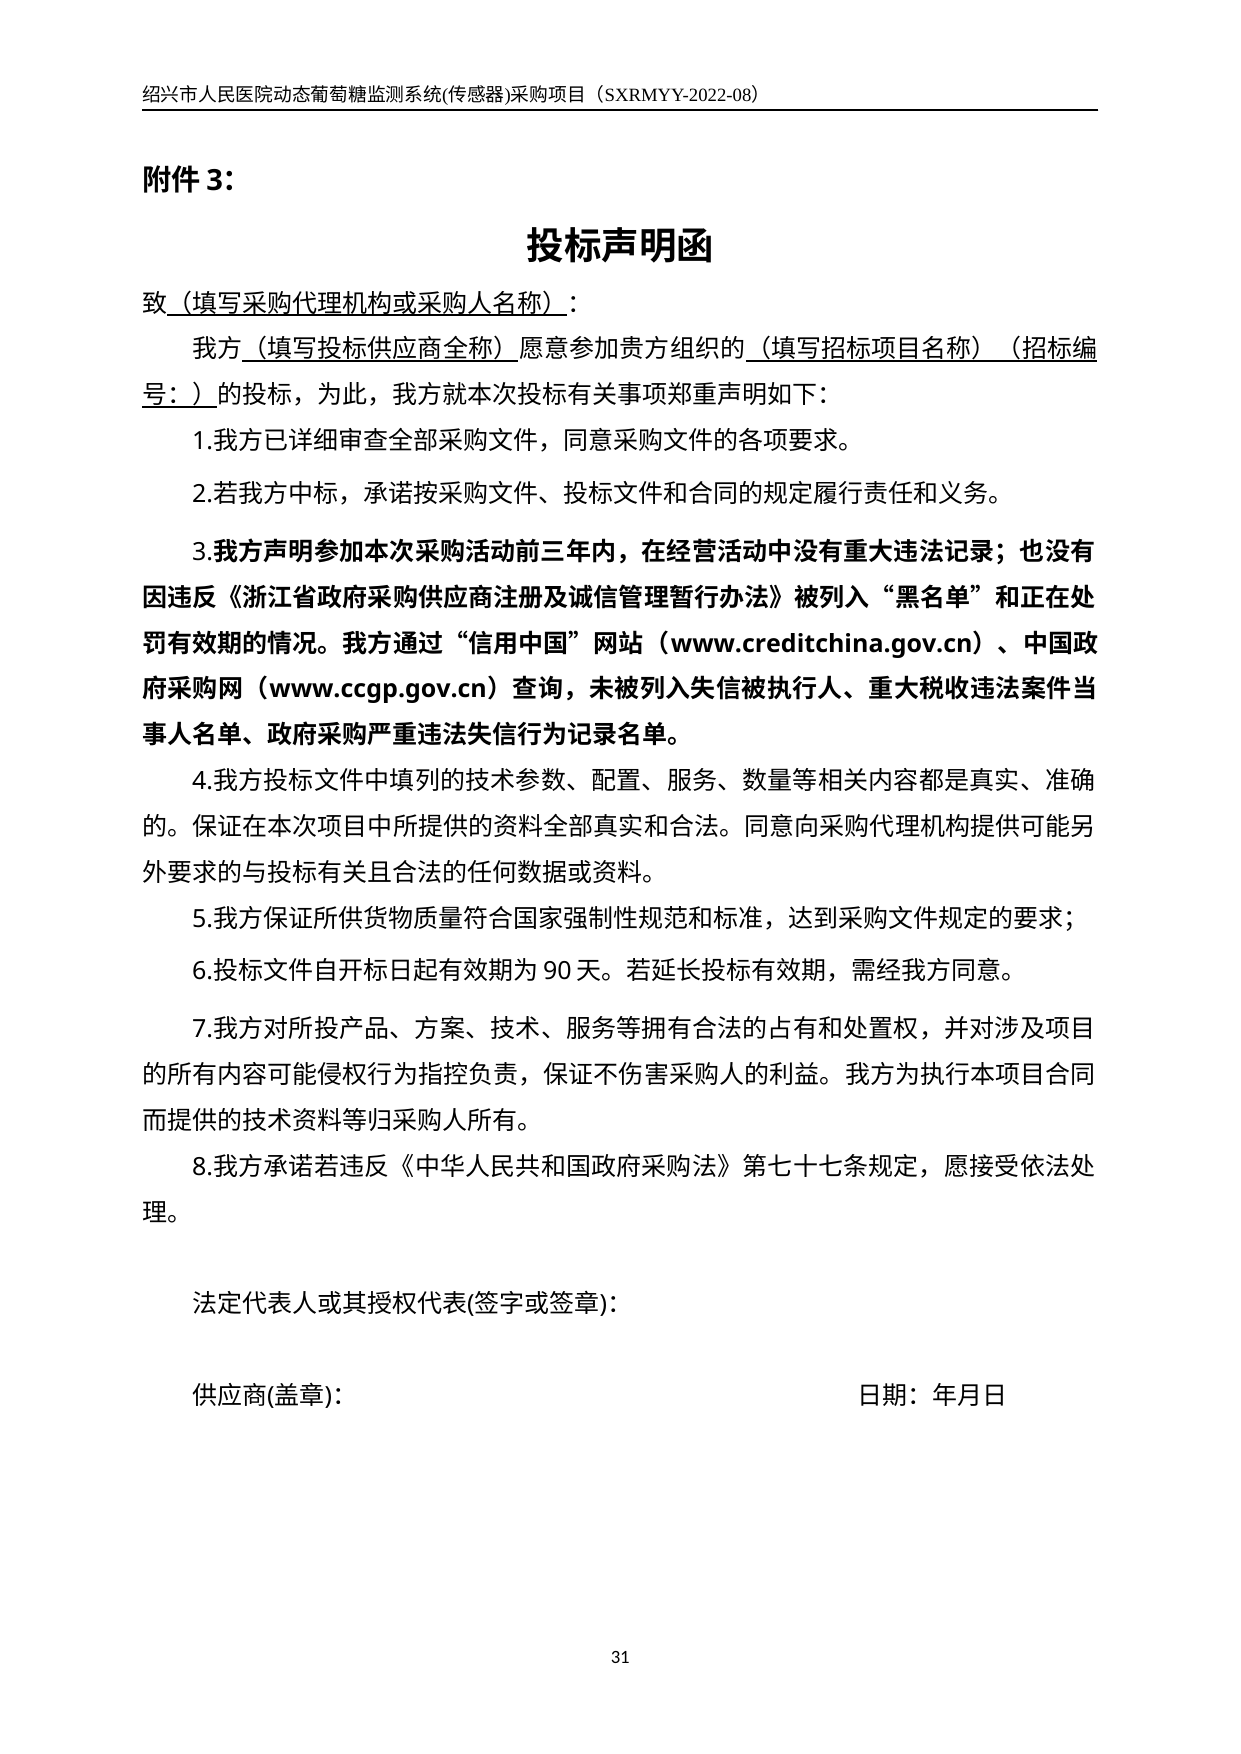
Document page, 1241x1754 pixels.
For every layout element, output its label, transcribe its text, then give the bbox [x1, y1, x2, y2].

text 法定代表人或其授权代表(签字或签章)： [142, 1276, 1098, 1322]
text 3.我方声明参加本次采购活动前三年内，在经营活动中没有重大违法记录；也没有因违反《浙江省政府采购供应商注册及诚信管理暂行办法》被列入“黑名单”和正在处罚有效期的情况。我方通过“信用中国”网站（www.creditchina.gov.cn）、中国政府采购网（www.ccgp.gov.cn）查询，未被列入失信被执行人、重大税收违法案件当事人名单、政府采购严重违法失信行为记录名单。 [142, 524, 1098, 753]
text 1.我方已详细审查全部采购文件，同意采购文件的各项要求。 [142, 413, 1098, 459]
text 附件3： [142, 146, 1098, 211]
text 致（填写采购代理机构或采购人名称）： [142, 275, 1098, 321]
text 7.我方对所投产品、方案、技术、服务等拥有合法的占有和处置权，并对涉及项目的所有内容可能侵权行为指控负责，保证不伤害采购人的利益。我方为执行本项目合同而提供的技术资料等归采购人所有。 [142, 1001, 1098, 1139]
text 供应商(盖章)： 日期：年月日 [142, 1368, 1098, 1414]
text 8.我方承诺若违反《中华人民共和国政府采购法》第七十七条规定，愿接受依法处理。 [142, 1139, 1098, 1230]
text 投标声明函 [142, 216, 1098, 270]
list 2.若我方中标，承诺按采购文件、投标文件和合同的规定履行责任和义务。 [142, 459, 1098, 524]
text 4.我方投标文件中填列的技术参数、配置、服务、数量等相关内容都是真实、准确的。保证在本次项目中所提供的资料全部真实和合法。同意向采购代理机构提供可能另外要求的与投标有关且合法的任何数据或资料。 [142, 753, 1098, 890]
text 我方（填写投标供应商全称）愿意参加贵方组织的（填写招标项目名称）（招标编号：）的投标，为此，我方就本次投标有关事项郑重声明如下： [142, 321, 1098, 413]
list 6.投标文件自开标日起有效期为90天。若延长投标有效期，需经我方同意。 [142, 936, 1098, 1001]
text 5.我方保证所供货物质量符合国家强制性规范和标准，达到采购文件规定的要求； [142, 890, 1098, 936]
